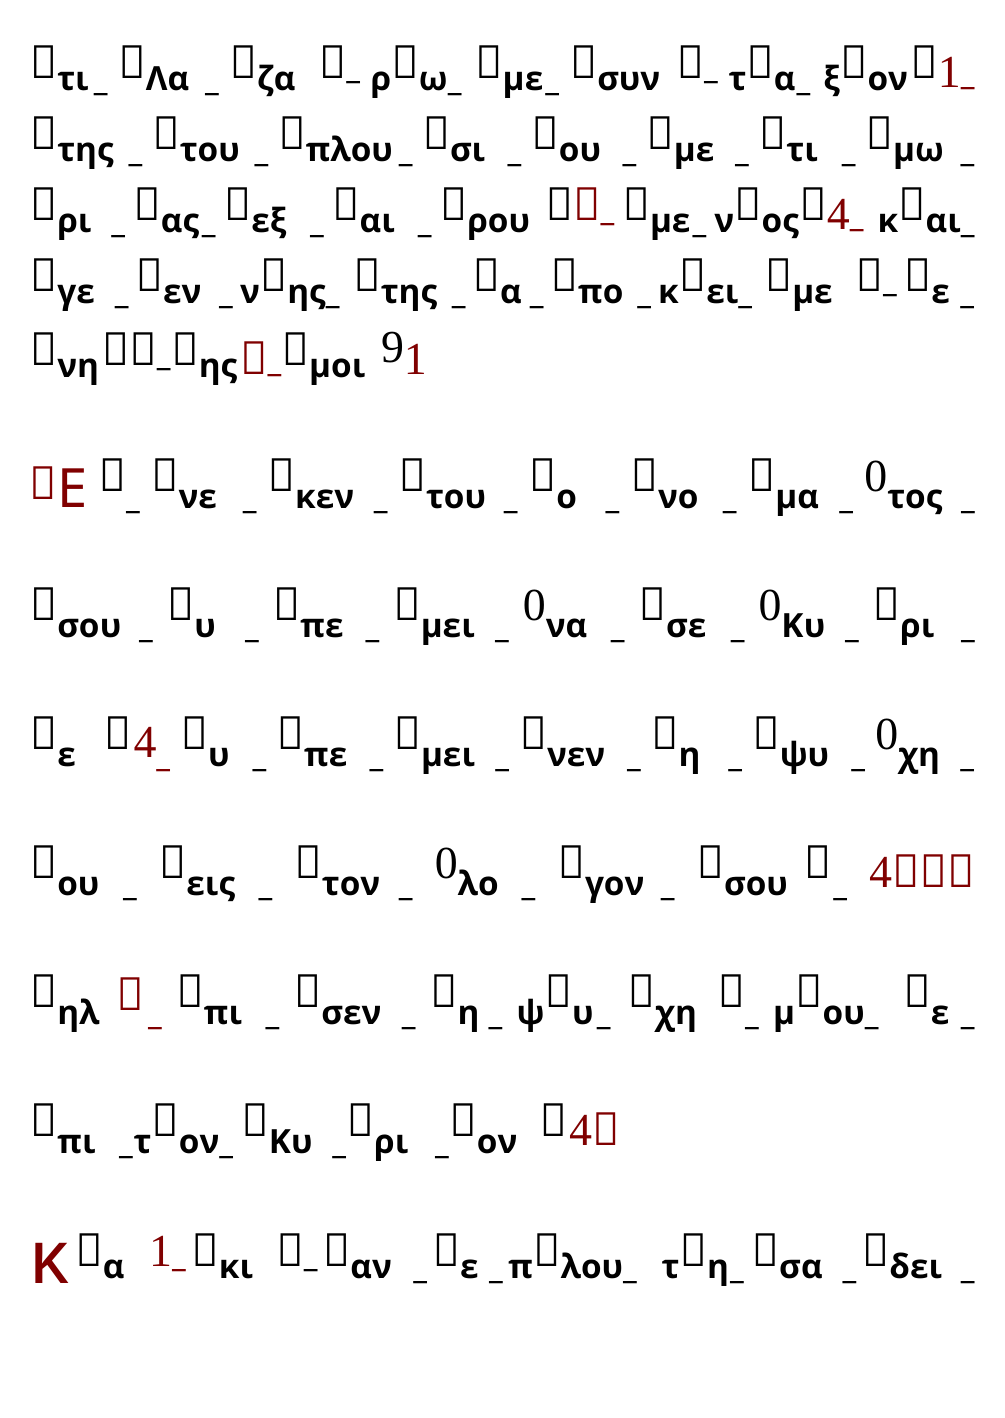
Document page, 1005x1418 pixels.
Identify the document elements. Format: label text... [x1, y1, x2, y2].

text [29, 1163, 974, 1292]
text Ε _ νε_ κεν_ του_ ο_ νο_ μα_ τος_ σου_ υ_ πε_ μει_ να_ σε_ Κυ_ ρι_ ε_ υ_ πε_ μει_ νεν_ η_ ψυ_ χη_ ου_ εις_ τον_ λο_ γον_ σου_  ηλ_ πι_ σεν_ η_ ψυ_ χη_ μου_ ε_ πι_ τον_ Κυ_ ρι_ ον [29, 388, 974, 1163]
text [29, 29, 974, 388]
